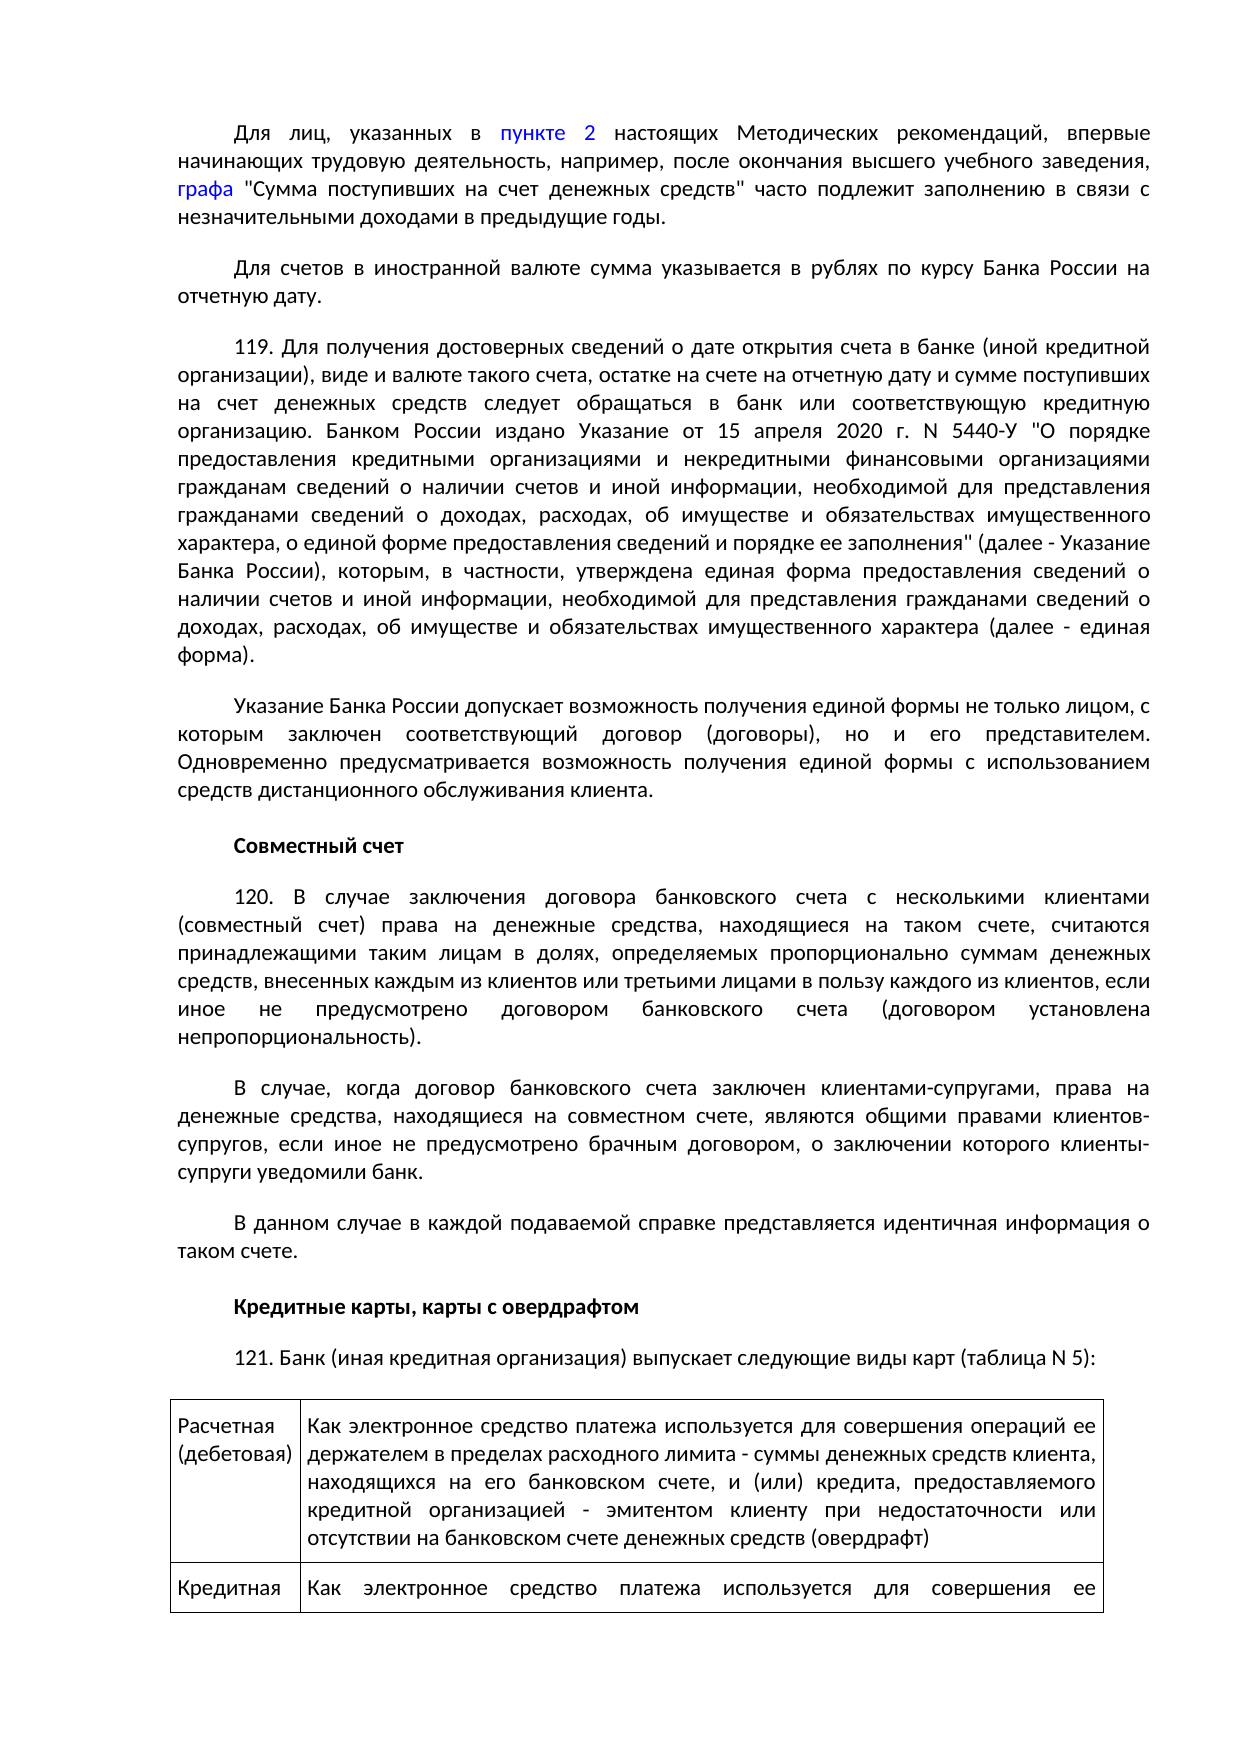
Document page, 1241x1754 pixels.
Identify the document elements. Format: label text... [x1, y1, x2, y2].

text Для лиц, указанных в пункте 2 настоящих Методических рекомендаций, впервые начинающих трудовую деятельность, например, после окончания высшего учебного заведения, графа "Сумма поступивших на счет денежных средств" часто подлежит заполнению в связи с незначительными доходами в предыдущие годы. [177, 118, 1152, 230]
text Указание Банка России допускает возможность получения единой формы не только лицом, с которым заключен соответствующий договор (договоры), но и его представителем. Одновременно предусматривается возможность получения единой формы с использованием средств дистанционного обслуживания клиента. [177, 691, 1152, 803]
title Кредитные карты, карты с овердрафтом [177, 1292, 1152, 1320]
text Для счетов в иностранной валюте сумма указывается в рублях по курсу Банка России на отчетную дату. [177, 253, 1152, 309]
table_header Расчетная (дебетовая) [171, 1400, 300, 1562]
text 121. Банк (иная кредитная организация) выпускает следующие виды карт (таблица N 5): [177, 1343, 1152, 1371]
text В данном случае в каждой подаваемой справке представляется идентичная информация о таком счете. [177, 1208, 1152, 1264]
table_cell Кредитная [171, 1563, 300, 1612]
title Совместный счет [177, 831, 1152, 859]
table_header Как электронное средство платежа используется для совершения операций ее держателем в пределах расходного лимита - суммы денежных средств клиента, находящихся на его банковском счете, и (или) кредита, предоставляемого кредитной организацией - эмитентом клиенту при недостаточности или отсутствии на банковском счете денежных средств (овердрафт) [301, 1400, 1103, 1562]
text 119. Для получения достоверных сведений о дате открытия счета в банке (иной кредитной организации), виде и валюте такого счета, остатке на счете на отчетную дату и сумме поступивших на счет денежных средств следует обращаться в банк или соответствующую кредитную организацию. Банком России издано Указание от 15 апреля 2020 г. N 5440-У "О порядке предоставления кредитными организациями и некредитными финансовыми организациями гражданам сведений о наличии счетов и иной информации, необходимой для представления гражданами сведений о доходах, расходах, об имуществе и обязательствах имущественного характера, о единой форме предоставления сведений и порядке ее заполнения" (далее - Указание Банка России), которым, в частности, утверждена единая форма предоставления сведений о наличии счетов и иной информации, необходимой для представления гражданами сведений о доходах, расходах, об имуществе и обязательствах имущественного характера (далее - единая форма). [177, 332, 1152, 668]
text 120. В случае заключения договора банковского счета с несколькими клиентами (совместный счет) права на денежные средства, находящиеся на таком счете, считаются принадлежащими таким лицам в долях, определяемых пропорционально суммам денежных средств, внесенных каждым из клиентов или третьими лицами в пользу каждого из клиентов, если иное не предусмотрено договором банковского счета (договором установлена непропорциональность). [177, 882, 1152, 1050]
text В случае, когда договор банковского счета заключен клиентами-супругами, права на денежные средства, находящиеся на совместном счете, являются общими правами клиентов-супругов, если иное не предусмотрено брачным договором, о заключении которого клиенты-супруги уведомили банк. [177, 1073, 1152, 1185]
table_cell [301, 1563, 1103, 1612]
